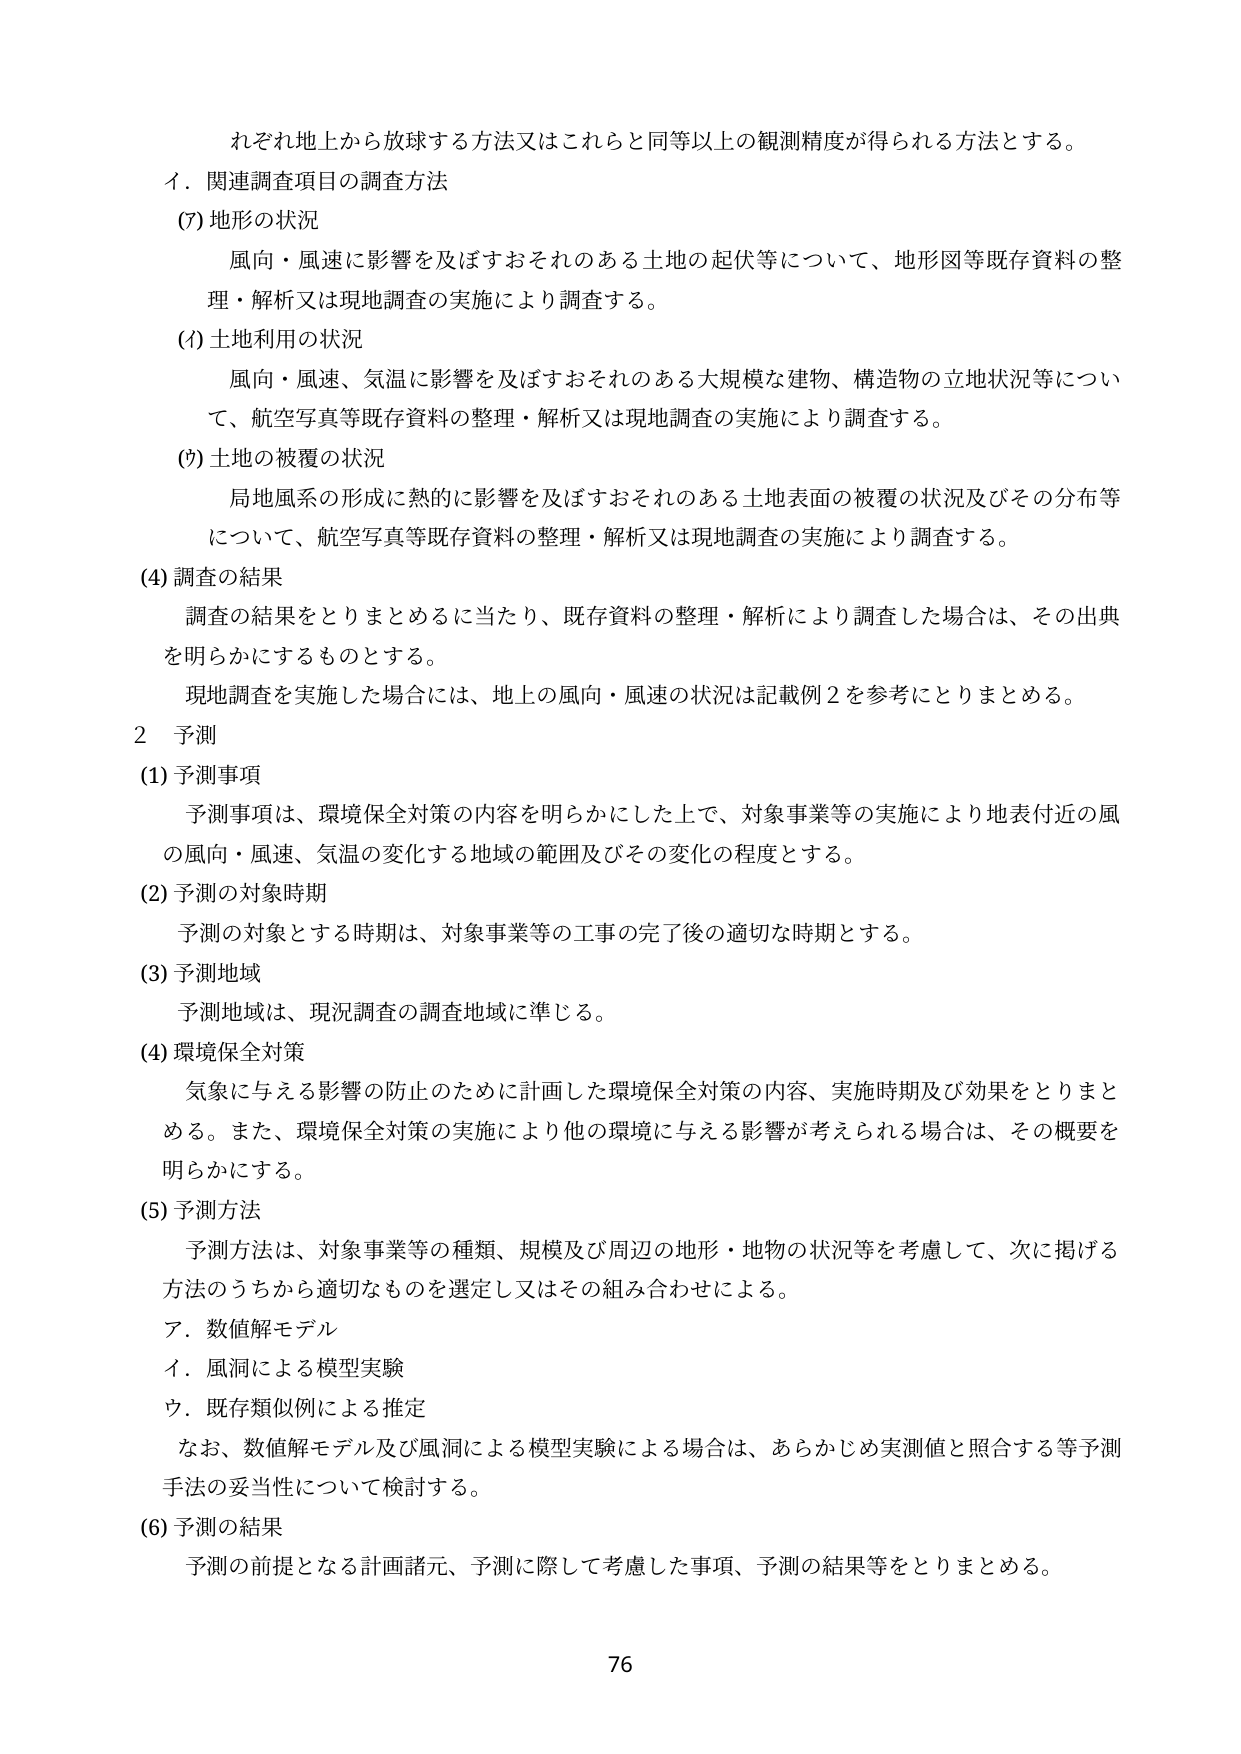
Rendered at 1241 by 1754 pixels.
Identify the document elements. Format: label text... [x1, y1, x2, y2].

text ウ．既存類似例による推定 [118, 1385, 1122, 1424]
text (5) 予測方法 [118, 1187, 1122, 1226]
text (ｲ) 土地利用の状況 [177, 316, 1122, 356]
text (3) 予測地域 [118, 949, 1122, 989]
text 現地調査を実施した場合には、地上の風向・風速の状況は記載例２を参考にとりまとめる。 [163, 672, 1122, 712]
text ２ 予測 [118, 712, 1122, 751]
text 気象に与える影響の防止のために計画した環境保全対策の内容、実施時期及び効果をとりまとめる。また、環境保全対策の実施により他の環境に与える影響が考えられる場合は、その概要を明らかにする。 [163, 1068, 1122, 1187]
text 予測地域は、現況調査の調査地域に準じる。 [177, 989, 1122, 1028]
text ア．数値解モデル [118, 1306, 1122, 1345]
text (4) 調査の結果 [118, 553, 1122, 593]
text 予測の対象とする時期は、対象事業等の工事の完了後の適切な時期とする。 [177, 910, 1122, 949]
text 風向・風速に影響を及ぼすおそれのある土地の起伏等について、地形図等既存資料の整理・解析又は現地調査の実施により調査する。 [207, 237, 1122, 316]
text 風向・風速、気温に影響を及ぼすおそれのある大規模な建物、構造物の立地状況等について、航空写真等既存資料の整理・解析又は現地調査の実施により調査する。 [207, 356, 1122, 435]
text イ．関連調査項目の調査方法 [118, 158, 1122, 197]
text (2) 予測の対象時期 [118, 870, 1122, 910]
text (6) 予測の結果 [118, 1503, 1122, 1543]
text 局地風系の形成に熱的に影響を及ぼすおそれのある土地表面の被覆の状況及びその分布等について、航空写真等既存資料の整理・解析又は現地調査の実施により調査する。 [207, 474, 1122, 553]
text (1) 予測事項 [118, 751, 1122, 791]
text (4) 環境保全対策 [118, 1028, 1122, 1068]
text 調査の結果をとりまとめるに当たり、既存資料の整理・解析により調査した場合は、その出典を明らかにするものとする。 [163, 593, 1122, 672]
text なお、数値解モデル及び風洞による模型実験による場合は、あらかじめ実測値と照合する等予測手法の妥当性について検討する。 [162, 1424, 1122, 1503]
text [230, 118, 1122, 158]
text 予測事項は、環境保全対策の内容を明らかにした上で、対象事業等の実施により地表付近の風の風向・風速、気温の変化する地域の範囲及びその変化の程度とする。 [163, 791, 1122, 870]
text (ｳ) 土地の被覆の状況 [177, 435, 1122, 474]
text (ｱ) 地形の状況 [177, 197, 1122, 237]
text イ．風洞による模型実験 [118, 1345, 1122, 1385]
text 予測の前提となる計画諸元、予測に際して考慮した事項、予測の結果等をとりまとめる。 [163, 1543, 1122, 1583]
text 予測方法は、対象事業等の種類、規模及び周辺の地形・地物の状況等を考慮して、次に掲げる方法のうちから適切なものを選定し又はその組み合わせによる。 [163, 1226, 1122, 1306]
